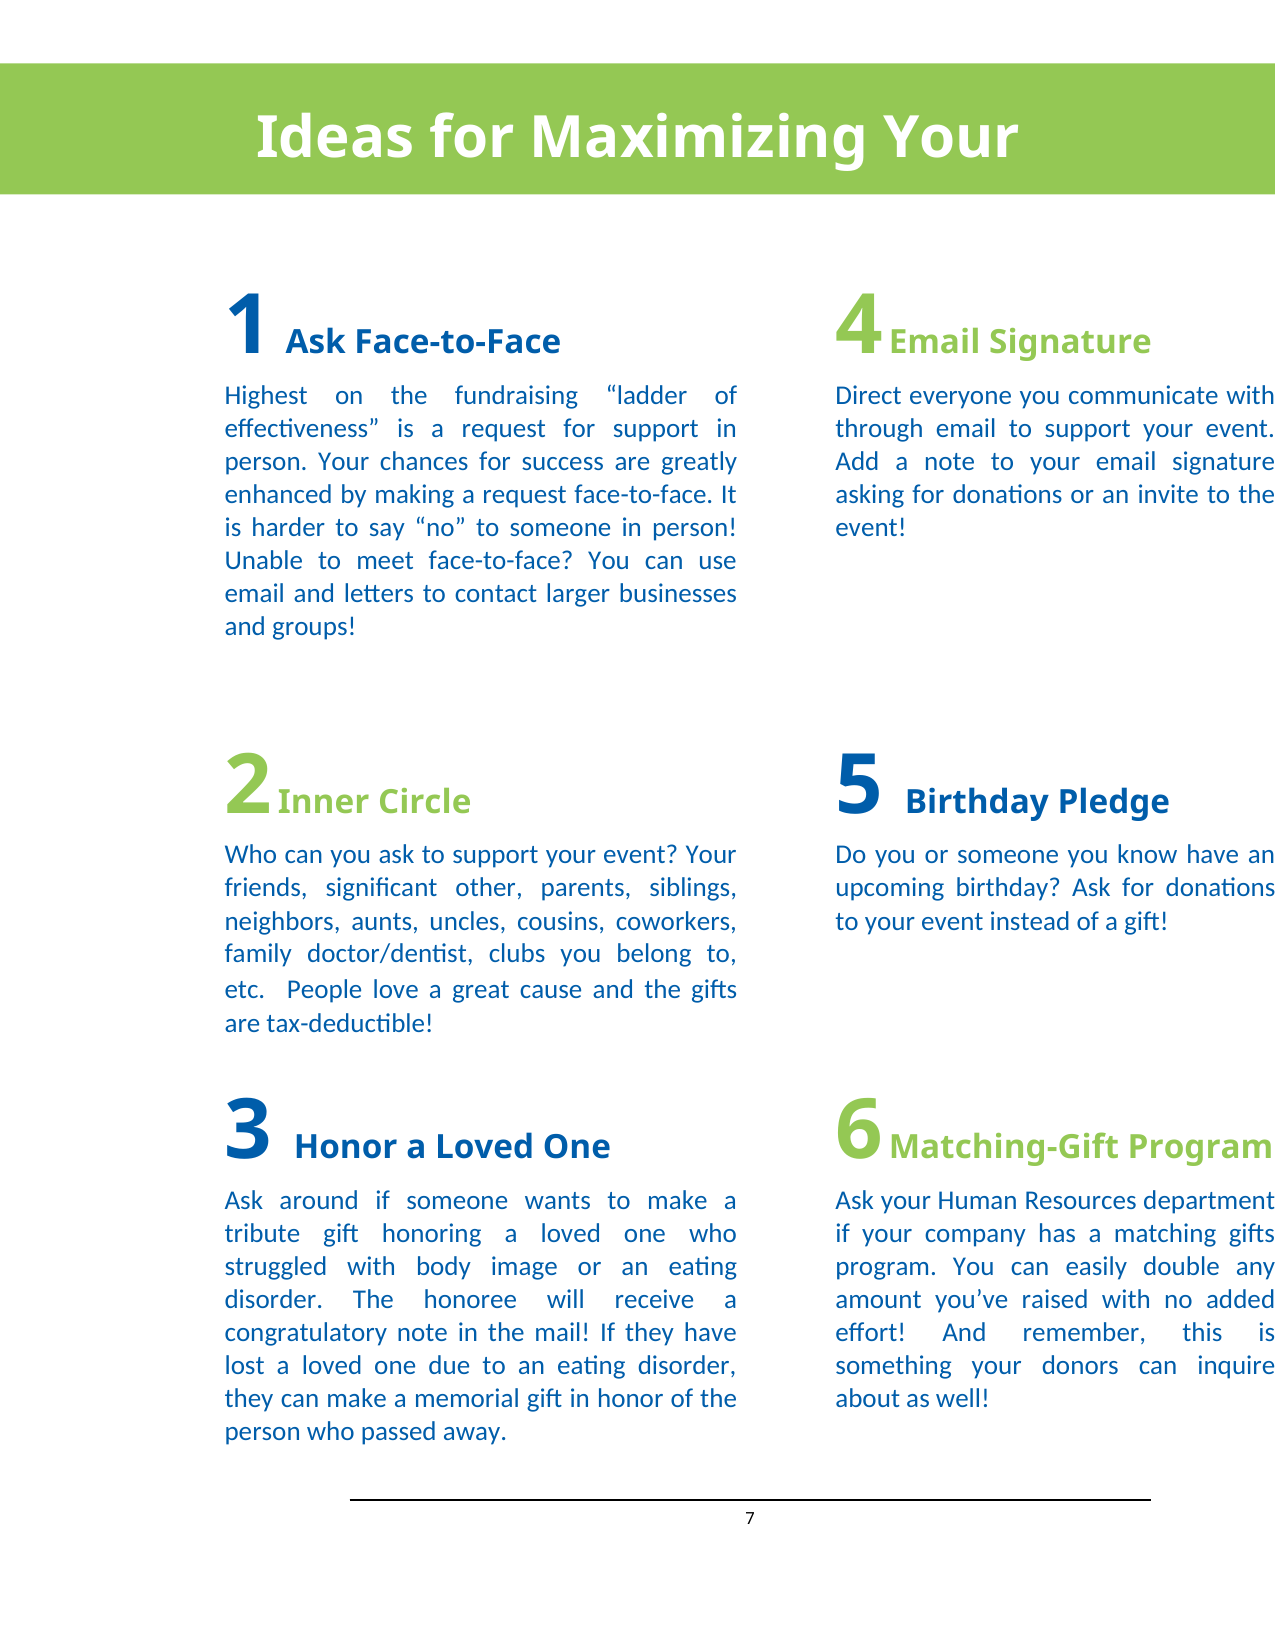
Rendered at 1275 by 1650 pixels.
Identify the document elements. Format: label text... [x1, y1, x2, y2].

table_cell 3 Honor a Loved One Ask around if someone wants to make a tribute gift honoring a loved one who struggled with body image or an eating disorder. The honoree will receive a congratulatory note in the mail! If they have lost a loved one due to an eating disorder, they can make a memorial gift in honor of the person who passed away. [213, 1070, 749, 1447]
table_header 1 Ask Face-to-Face Highest on the fundraising “ladder of effectiveness” is a request for support in person. Your chances for success are greatly enhanced by making a request face-to-face. It is harder to say “no” to someone in person! Unable to meet face-to-face? You can use email and letters to contact larger businesses and groups! [213, 265, 749, 724]
table_header 4 Email Signature Direct everyone you communicate with through email to support your event. Add a note to your email signature asking for donations or an invite to the event! [749, 265, 1275, 724]
table_cell 6 Matching-Gift Program Ask your Human Resources department if your company has a matching gifts program. You can easily double any amount you’ve raised with no added effort! And remember, this is something your donors can inquire about as well! [749, 1070, 1275, 1447]
table_cell 5 Birthday Pledge Do you or someone you know have an upcoming birthday? Ask for donations to your event instead of a gift! [749, 724, 1275, 1070]
table_cell 2 Inner Circle Who can you ask to support your event? Your friends, significant other, parents, siblings, neighbors, aunts, uncles, cousins, coworkers, family doctor/dentist, clubs you belong to, etc. People love a great cause and the gifts are tax-deductible! [213, 724, 749, 1070]
